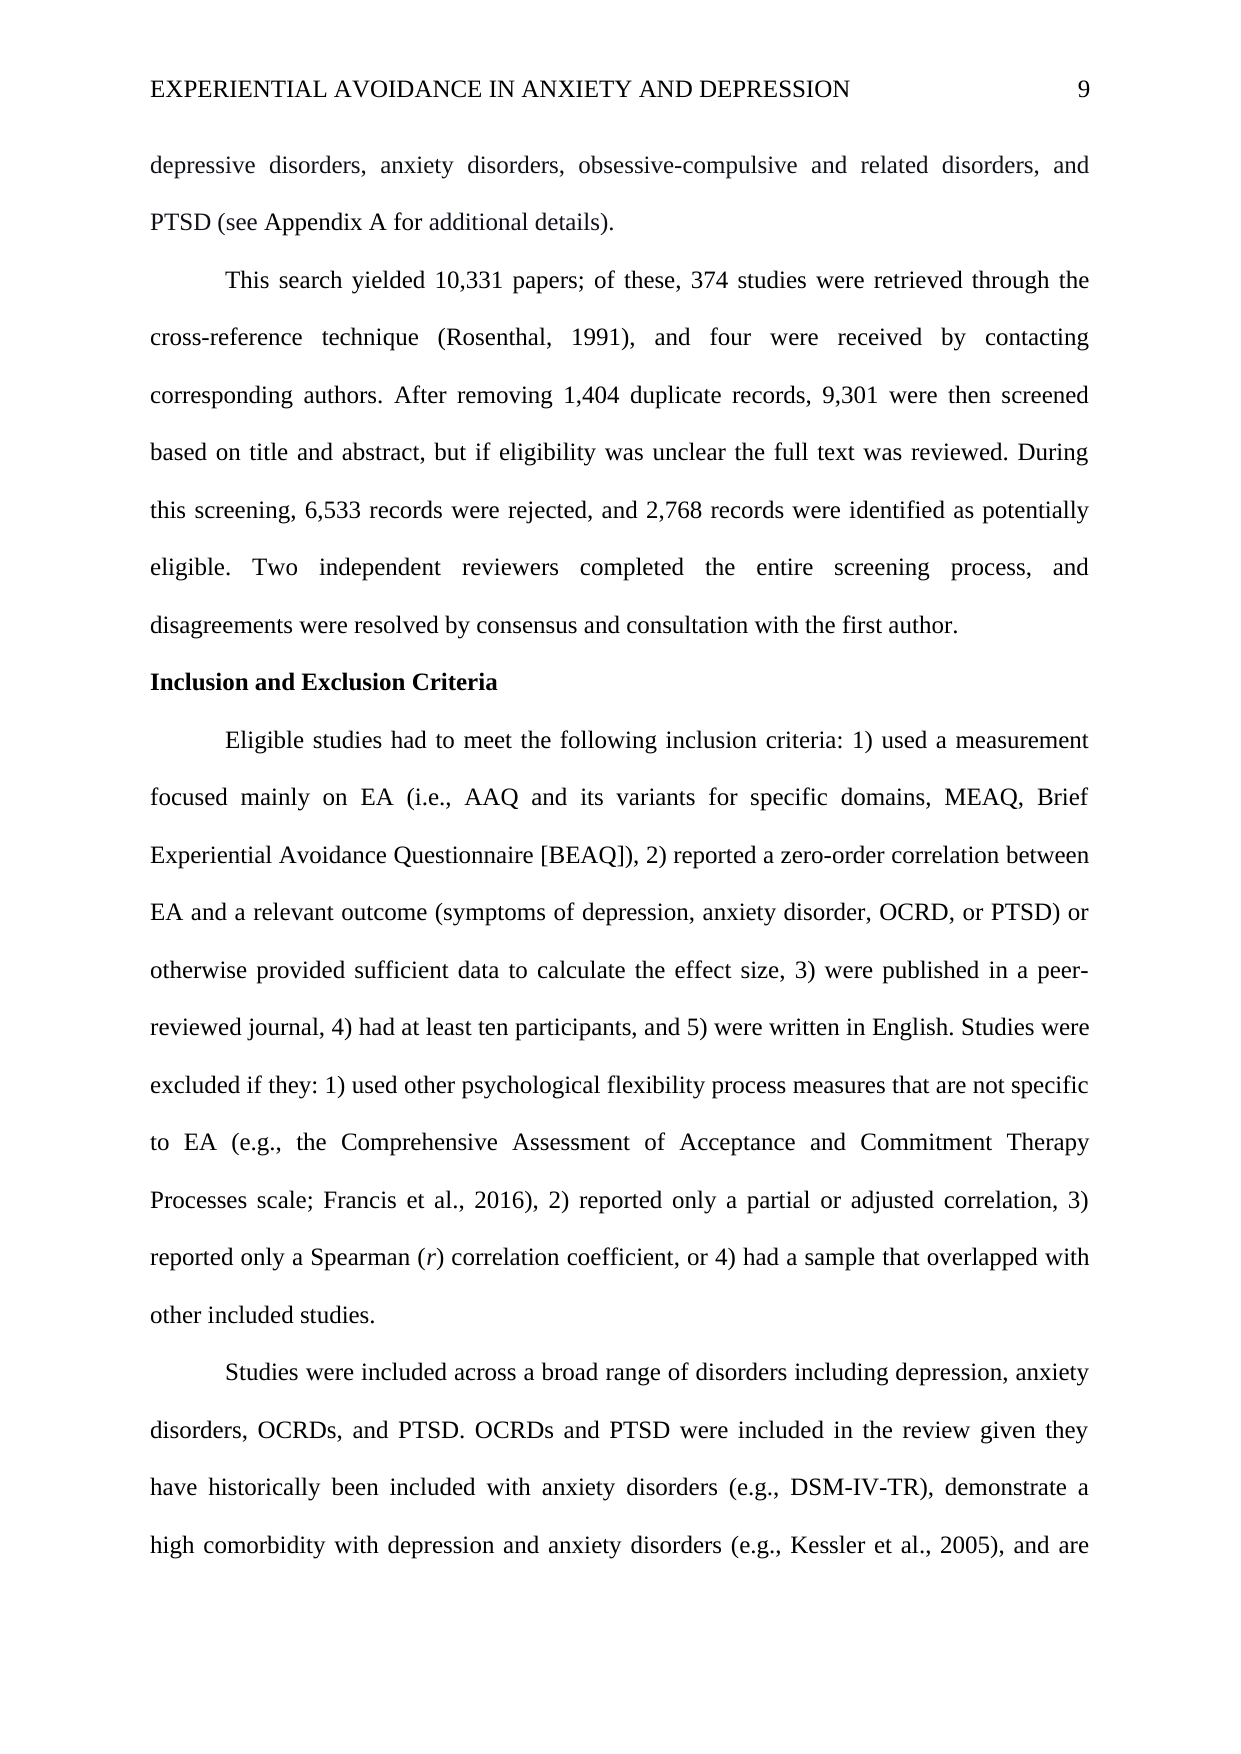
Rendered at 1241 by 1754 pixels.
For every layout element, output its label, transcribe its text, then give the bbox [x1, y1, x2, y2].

text This search yielded 10,331 papers; of these, 374 studies were retrieved through the cross-reference technique (Rosenthal, 1991), and four were received by contacting corresponding authors. After removing 1,404 duplicate records, 9,301 were then screened based on title and abstract, but if eligibility was unclear the full text was reviewed. During this screening, 6,533 records were rejected, and 2,768 records were identified as potentially eligible. Two independent reviewers completed the entire screening process, and disagreements were resolved by consensus and consultation with the first author. [150, 265, 1090, 639]
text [150, 1357, 1090, 1559]
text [150, 150, 1090, 236]
text Eligible studies had to meet the following inclusion criteria: 1) used a measurement focused mainly on EA (i.e., AAQ and its variants for specific domains, MEAQ, Brief Experiential Avoidance Questionnaire [BEAQ]), 2) reported a zero-order correlation between EA and a relevant outcome (symptoms of depression, anxiety disorder, OCRD, or PTSD) or otherwise provided sufficient data to calculate the effect size, 3) were published in a peer-reviewed journal, 4) had at least ten participants, and 5) were written in English. Studies were excluded if they: 1) used other psychological flexibility process measures that are not specific to EA (e.g., the Comprehensive Assessment of Acceptance and Commitment Therapy Processes scale; Francis et al., 2016), 2) reported only a partial or adjusted correlation, 3) reported only a Spearman (r) correlation coefficient, or 4) had a sample that overlapped with other included studies. [150, 725, 1090, 1329]
text Inclusion and Exclusion Criteria [150, 667, 1090, 696]
